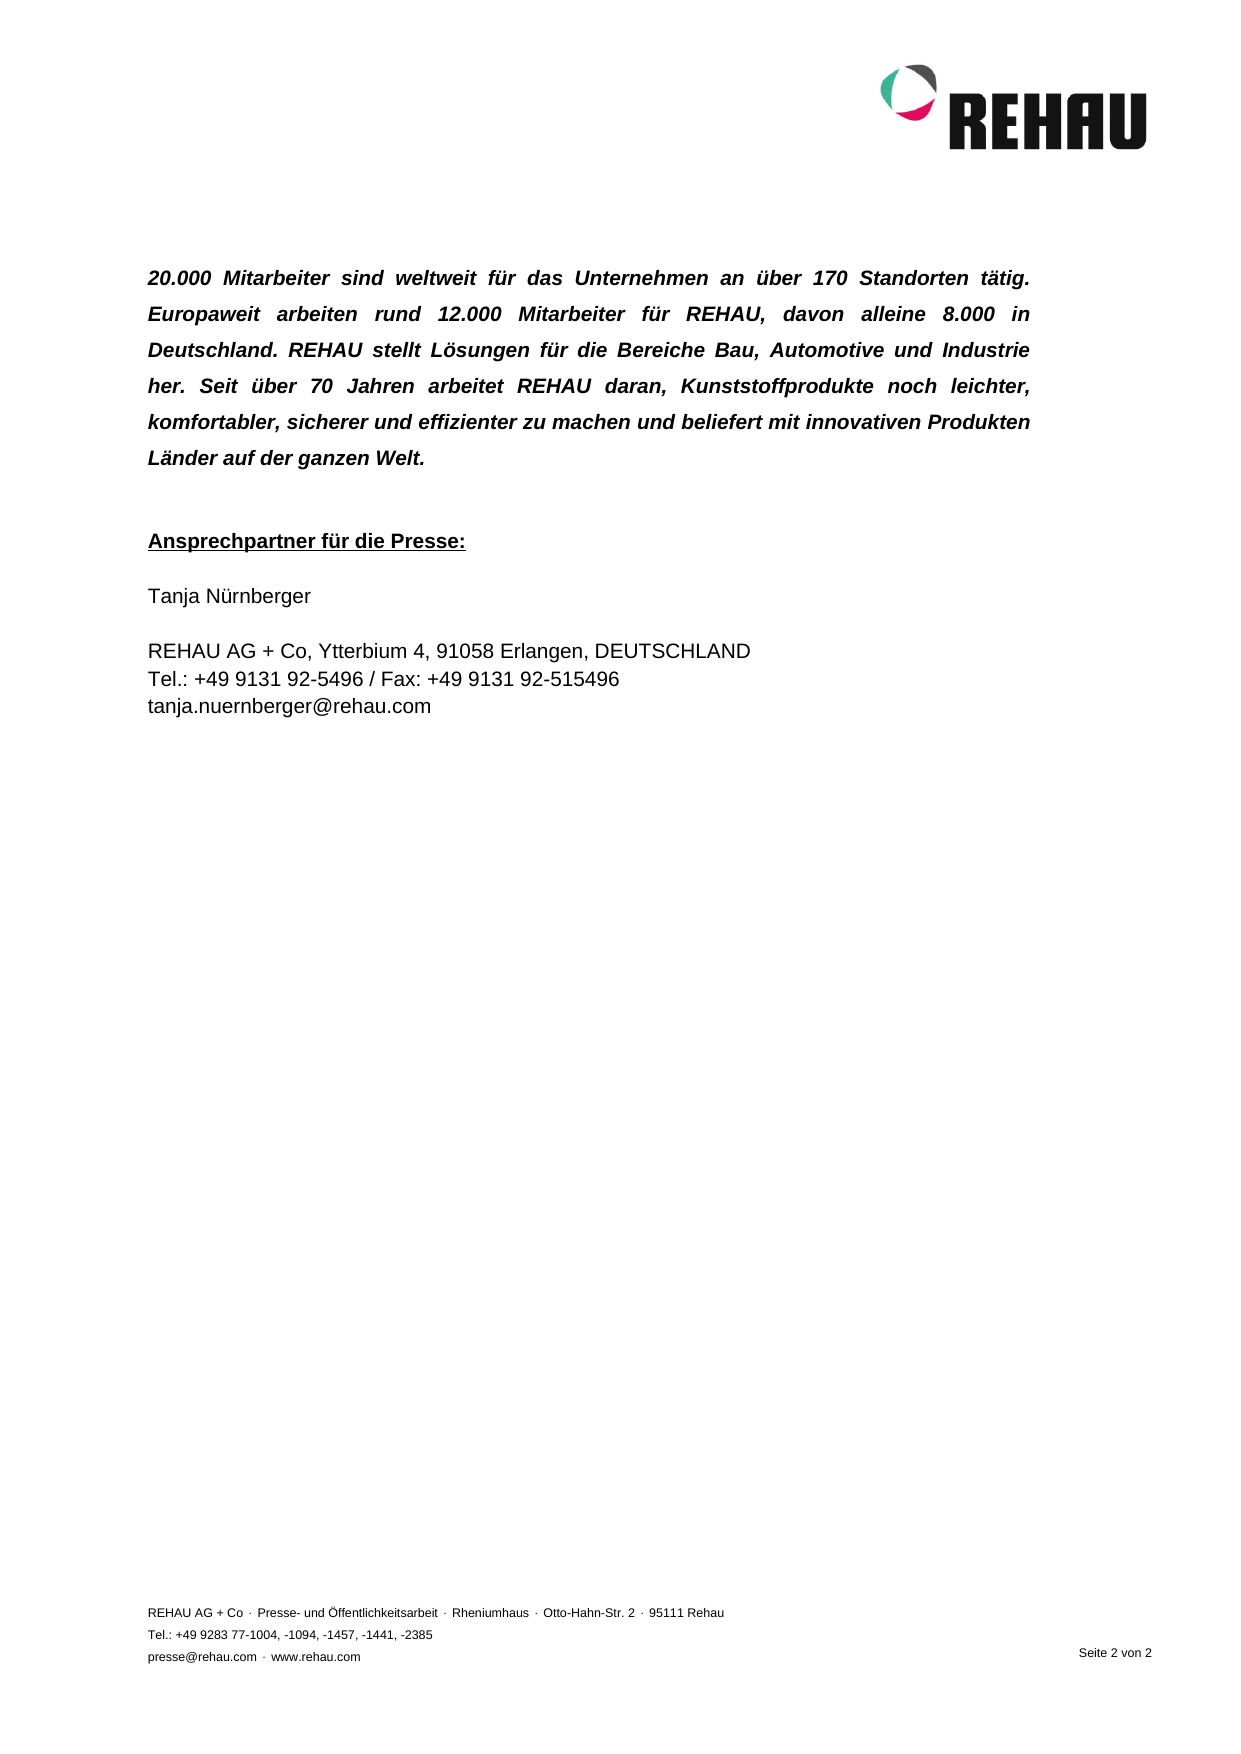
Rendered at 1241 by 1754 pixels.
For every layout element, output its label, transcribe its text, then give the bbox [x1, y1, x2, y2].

picture [848, 34, 1202, 206]
text Tanja Nürnberger [148, 584, 1034, 608]
text REHAU AG + Co, Ytterbium 4, 91058 Erlangen, DEUTSCHLAND [148, 639, 1034, 663]
text tanja.nuernberger@rehau.com [148, 694, 1034, 718]
text Ansprechpartner für die Presse: [148, 529, 1034, 553]
text Tel.: +49 9131 92-5496 / Fax: +49 9131 92-515496 [148, 667, 1034, 691]
